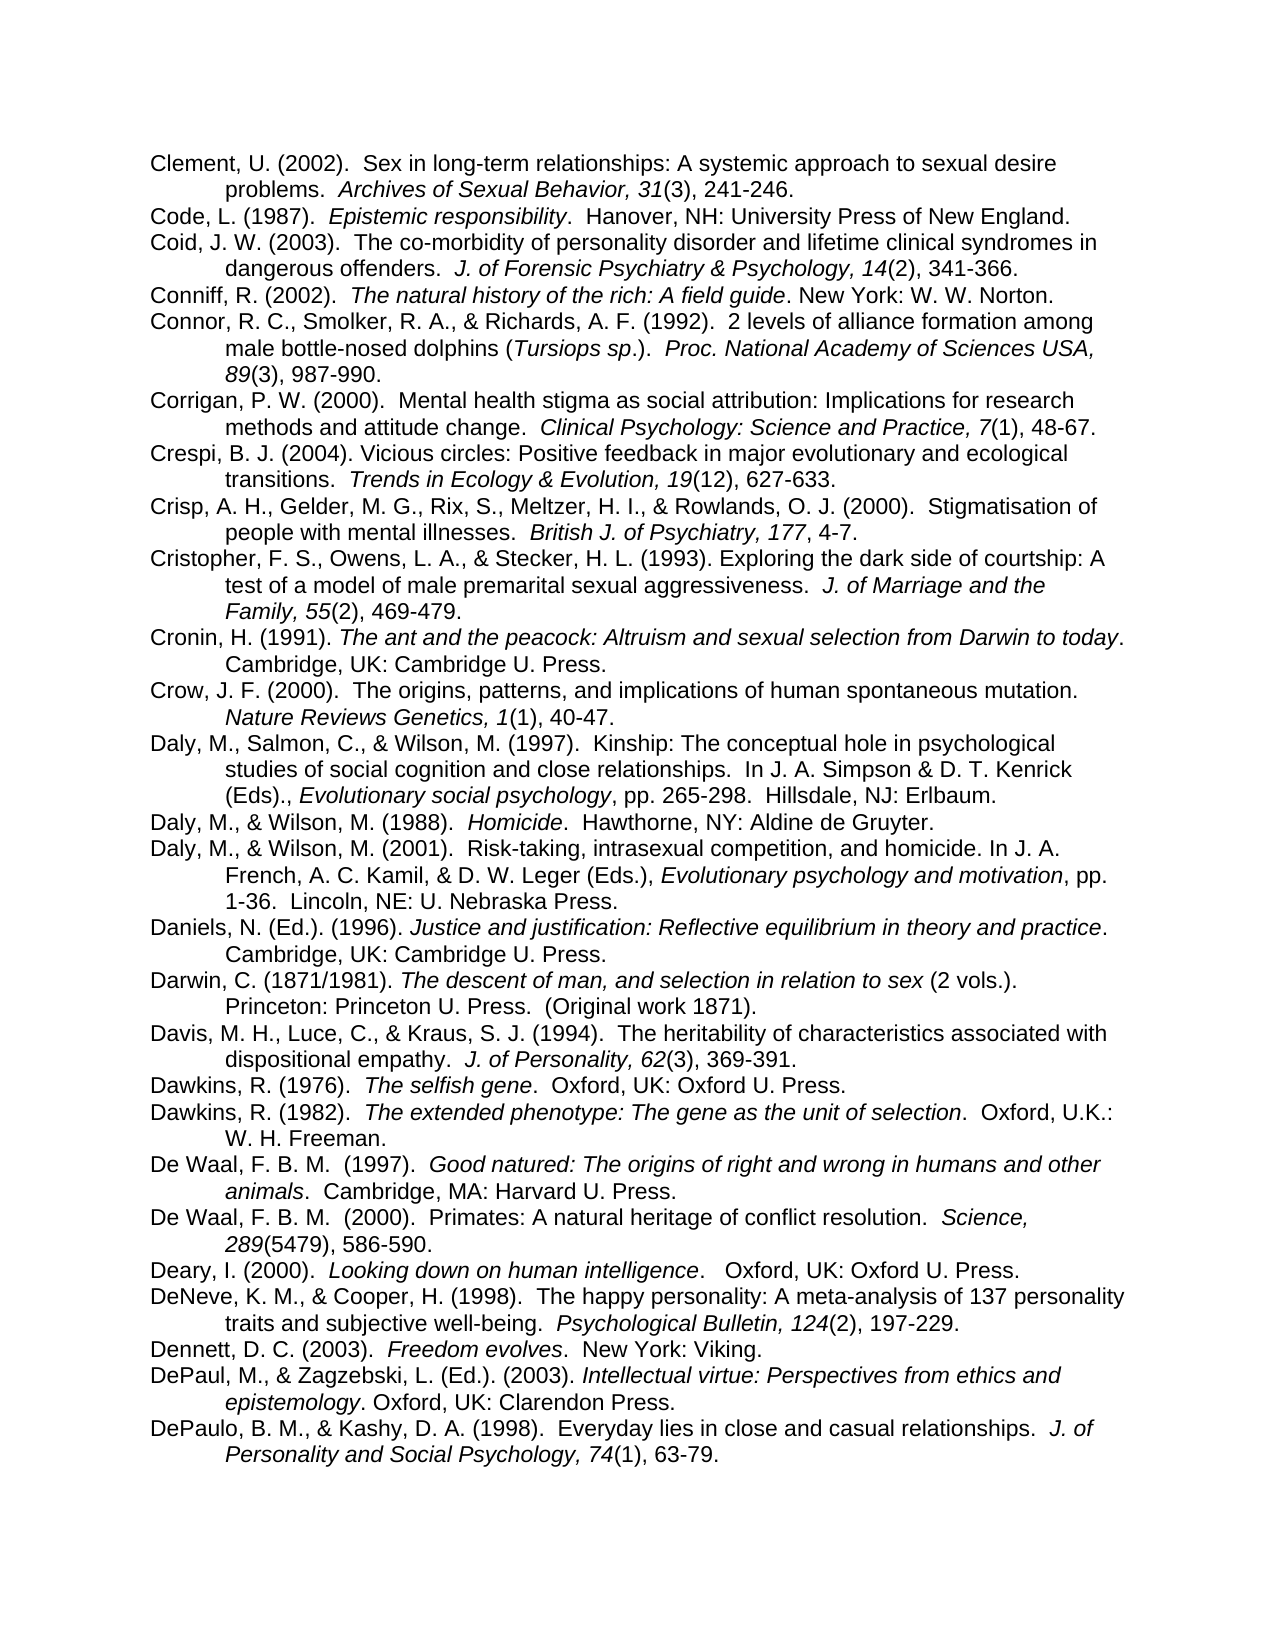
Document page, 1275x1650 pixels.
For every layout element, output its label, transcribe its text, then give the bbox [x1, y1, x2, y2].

text Daly, M., & Wilson, M. (2001). Risk-taking, intrasexual competition, and homicide. In J. A. French, A. C. Kamil, & D. W. Leger (Eds.), Evolutionary psychology and motivation, pp. 1-36. Lincoln, NE: U. Nebraska Press. [150, 835, 1125, 914]
text DePaulo, B. M., & Kashy, D. A. (1998). Everyday lies in close and casual relationships. J. of Personality and Social Psychology, 74(1), 63-79. [150, 1415, 1125, 1468]
text Davis, M. H., Luce, C., & Kraus, S. J. (1994). The heritability of characteristics associated with dispositional empathy. J. of Personality, 62(3), 369-391. [150, 1020, 1125, 1072]
text Code, L. (1987). Epistemic responsibility. Hanover, NH: University Press of New England. [150, 203, 1125, 229]
text Corrigan, P. W. (2000). Mental health stigma as social attribution: Implications for research methods and attitude change. Clinical Psychology: Science and Practice, 7(1), 48-67. [150, 387, 1125, 440]
text Darwin, C. (1871/1981). The descent of man, and selection in relation to sex (2 vols.). Princeton: Princeton U. Press. (Original work 1871). [150, 967, 1125, 1020]
text De Waal, F. B. M. (2000). Primates: A natural heritage of conflict resolution. Science, 289(5479), 586-590. [150, 1204, 1125, 1257]
text Clement, U. (2002). Sex in long-term relationships: A systemic approach to sexual desire problems. Archives of Sexual Behavior, 31(3), 241-246. [150, 150, 1125, 203]
text Dennett, D. C. (2003). Freedom evolves. New York: Viking. [150, 1336, 1125, 1362]
text Daniels, N. (Ed.). (1996). Justice and justification: Reflective equilibrium in theory and practice. Cambridge, UK: Cambridge U. Press. [150, 914, 1125, 967]
text Conniff, R. (2002). The natural history of the rich: A field guide. New York: W. W. Norton. [150, 282, 1125, 308]
text Daly, M., & Wilson, M. (1988). Homicide. Hawthorne, NY: Aldine de Gruyter. [150, 809, 1125, 835]
text Daly, M., Salmon, C., & Wilson, M. (1997). Kinship: The conceptual hole in psychological studies of social cognition and close relationships. In J. A. Simpson & D. T. Kenrick (Eds)., Evolutionary social psychology, pp. 265-298. Hillsdale, NJ: Erlbaum. [150, 730, 1125, 809]
text Crisp, A. H., Gelder, M. G., Rix, S., Meltzer, H. I., & Rowlands, O. J. (2000). Stigmatisation of people with mental illnesses. British J. of Psychiatry, 177, 4-7. [150, 493, 1125, 545]
text Crespi, B. J. (2004). Vicious circles: Positive feedback in major evolutionary and ecological transitions. Trends in Ecology & Evolution, 19(12), 627-633. [150, 440, 1125, 493]
text Dawkins, R. (1982). The extended phenotype: The gene as the unit of selection. Oxford, U.K.: W. H. Freeman. [150, 1099, 1125, 1151]
text Connor, R. C., Smolker, R. A., & Richards, A. F. (1992). 2 levels of alliance formation among male bottle-nosed dolphins (Tursiops sp.). Proc. National Academy of Sciences USA, 89(3), 987-990. [150, 308, 1125, 387]
text DeNeve, K. M., & Cooper, H. (1998). The happy personality: A meta-analysis of 137 personality traits and subjective well-being. Psychological Bulletin, 124(2), 197-229. [150, 1283, 1125, 1336]
text Coid, J. W. (2003). The co-morbidity of personality disorder and lifetime clinical syndromes in dangerous offenders. J. of Forensic Psychiatry & Psychology, 14(2), 341-366. [150, 229, 1125, 282]
text DePaul, M., & Zagzebski, L. (Ed.). (2003). Intellectual virtue: Perspectives from ethics and epistemology. Oxford, UK: Clarendon Press. [150, 1362, 1125, 1415]
text Crow, J. F. (2000). The origins, patterns, and implications of human spontaneous mutation. Nature Reviews Genetics, 1(1), 40-47. [150, 677, 1125, 730]
text De Waal, F. B. M. (1997). Good natured: The origins of right and wrong in humans and other animals. Cambridge, MA: Harvard U. Press. [150, 1151, 1125, 1204]
text Cristopher, F. S., Owens, L. A., & Stecker, H. L. (1993). Exploring the dark side of courtship: A test of a model of male premarital sexual aggressiveness. J. of Marriage and the Family, 55(2), 469-479. [150, 545, 1125, 624]
text Cronin, H. (1991). The ant and the peacock: Altruism and sexual selection from Darwin to today. Cambridge, UK: Cambridge U. Press. [150, 624, 1125, 677]
text Deary, I. (2000). Looking down on human intelligence. Oxford, UK: Oxford U. Press. [150, 1257, 1125, 1283]
text Dawkins, R. (1976). The selfish gene. Oxford, UK: Oxford U. Press. [150, 1072, 1125, 1099]
